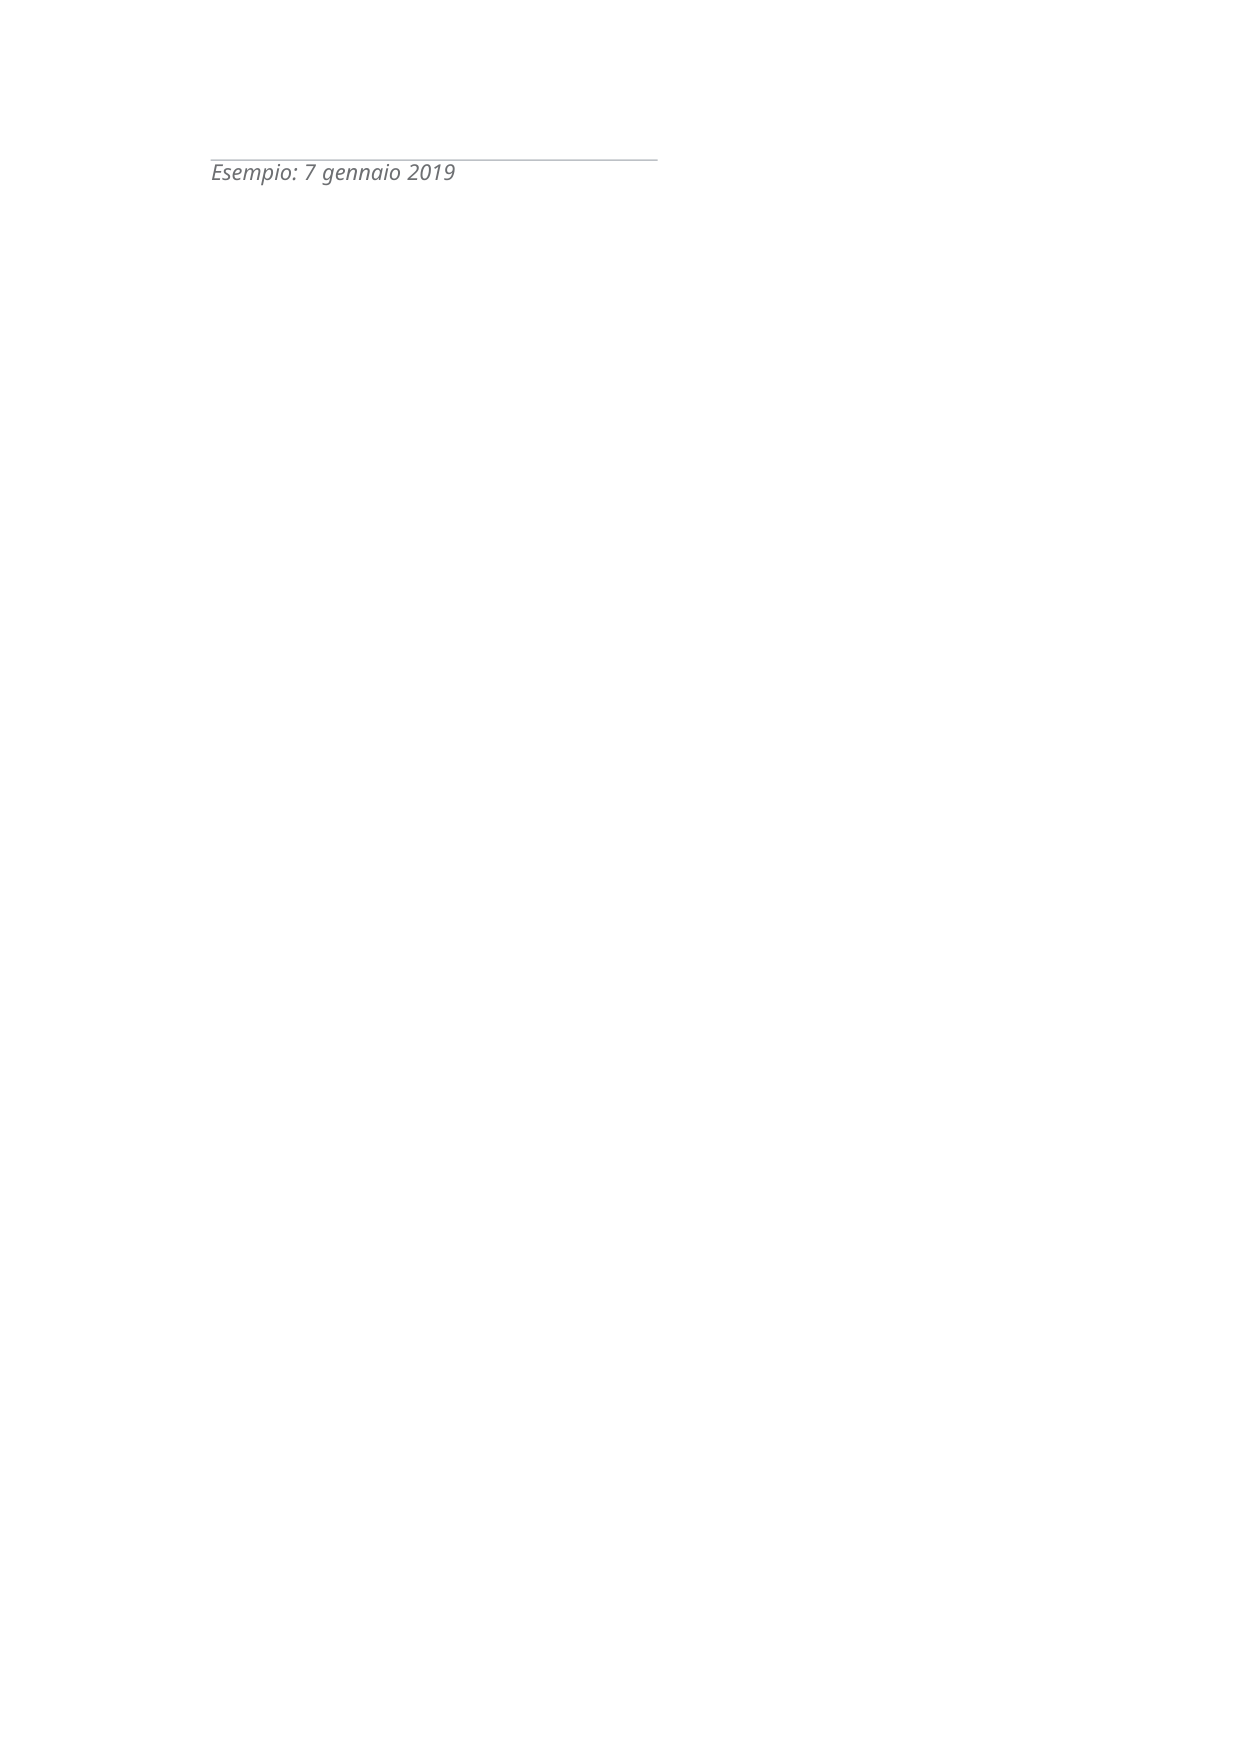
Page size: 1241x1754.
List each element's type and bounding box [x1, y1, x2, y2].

text [211, 158, 1132, 186]
